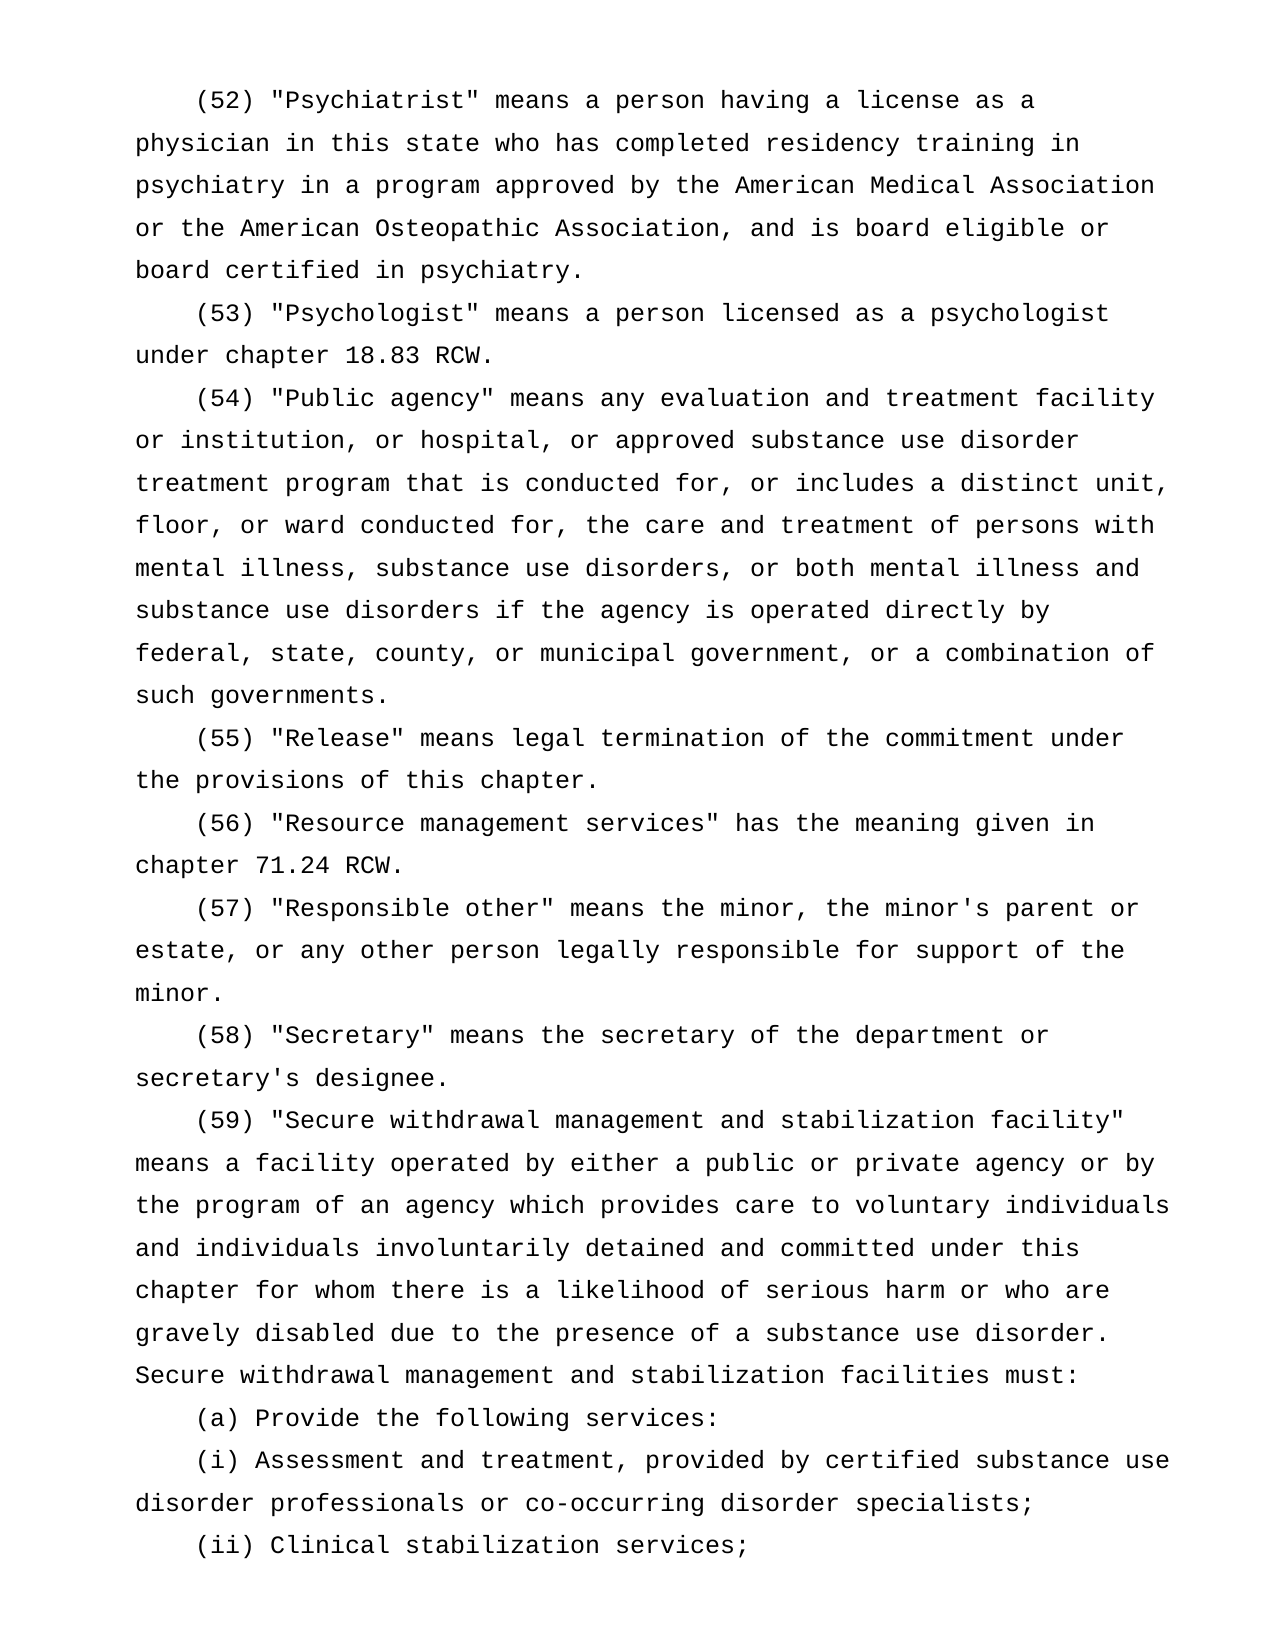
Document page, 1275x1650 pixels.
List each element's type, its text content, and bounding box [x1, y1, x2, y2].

text (ii) Clinical stabilization services; [135, 1520, 1170, 1562]
text (i) Assessment and treatment, provided by certified substance use disorder professionals or co-occurring disorder specialists; [135, 1435, 1170, 1520]
text (53) "Psychologist" means a person licensed as a psychologist under chapter 18.83 RCW. [135, 287, 1170, 372]
text (a) Provide the following services: [135, 1392, 1170, 1435]
text (59) "Secure withdrawal management and stabilization facility" means a facility operated by either a public or private agency or by the program of an agency which provides care to voluntary individuals and individuals involuntarily detained and committed under this chapter for whom there is a likelihood of serious harm or who are gravely disabled due to the presence of a substance use disorder. Secure withdrawal management and stabilization facilities must: [135, 1095, 1170, 1392]
text (52) "Psychiatrist" means a person having a license as a physician in this state who has completed residency training in psychiatry in a program approved by the American Medical Association or the American Osteopathic Association, and is board eligible or board certified in psychiatry. [135, 75, 1170, 287]
text (54) "Public agency" means any evaluation and treatment facility or institution, or hospital, or approved substance use disorder treatment program that is conducted for, or includes a distinct unit, floor, or ward conducted for, the care and treatment of persons with mental illness, substance use disorders, or both mental illness and substance use disorders if the agency is operated directly by federal, state, county, or municipal government, or a combination of such governments. [135, 372, 1170, 712]
text (55) "Release" means legal termination of the commitment under the provisions of this chapter. [135, 712, 1170, 797]
text (57) "Responsible other" means the minor, the minor's parent or estate, or any other person legally responsible for support of the minor. [135, 882, 1170, 1010]
text (58) "Secretary" means the secretary of the department or secretary's designee. [135, 1010, 1170, 1095]
text (56) "Resource management services" has the meaning given in chapter 71.24 RCW. [135, 797, 1170, 882]
